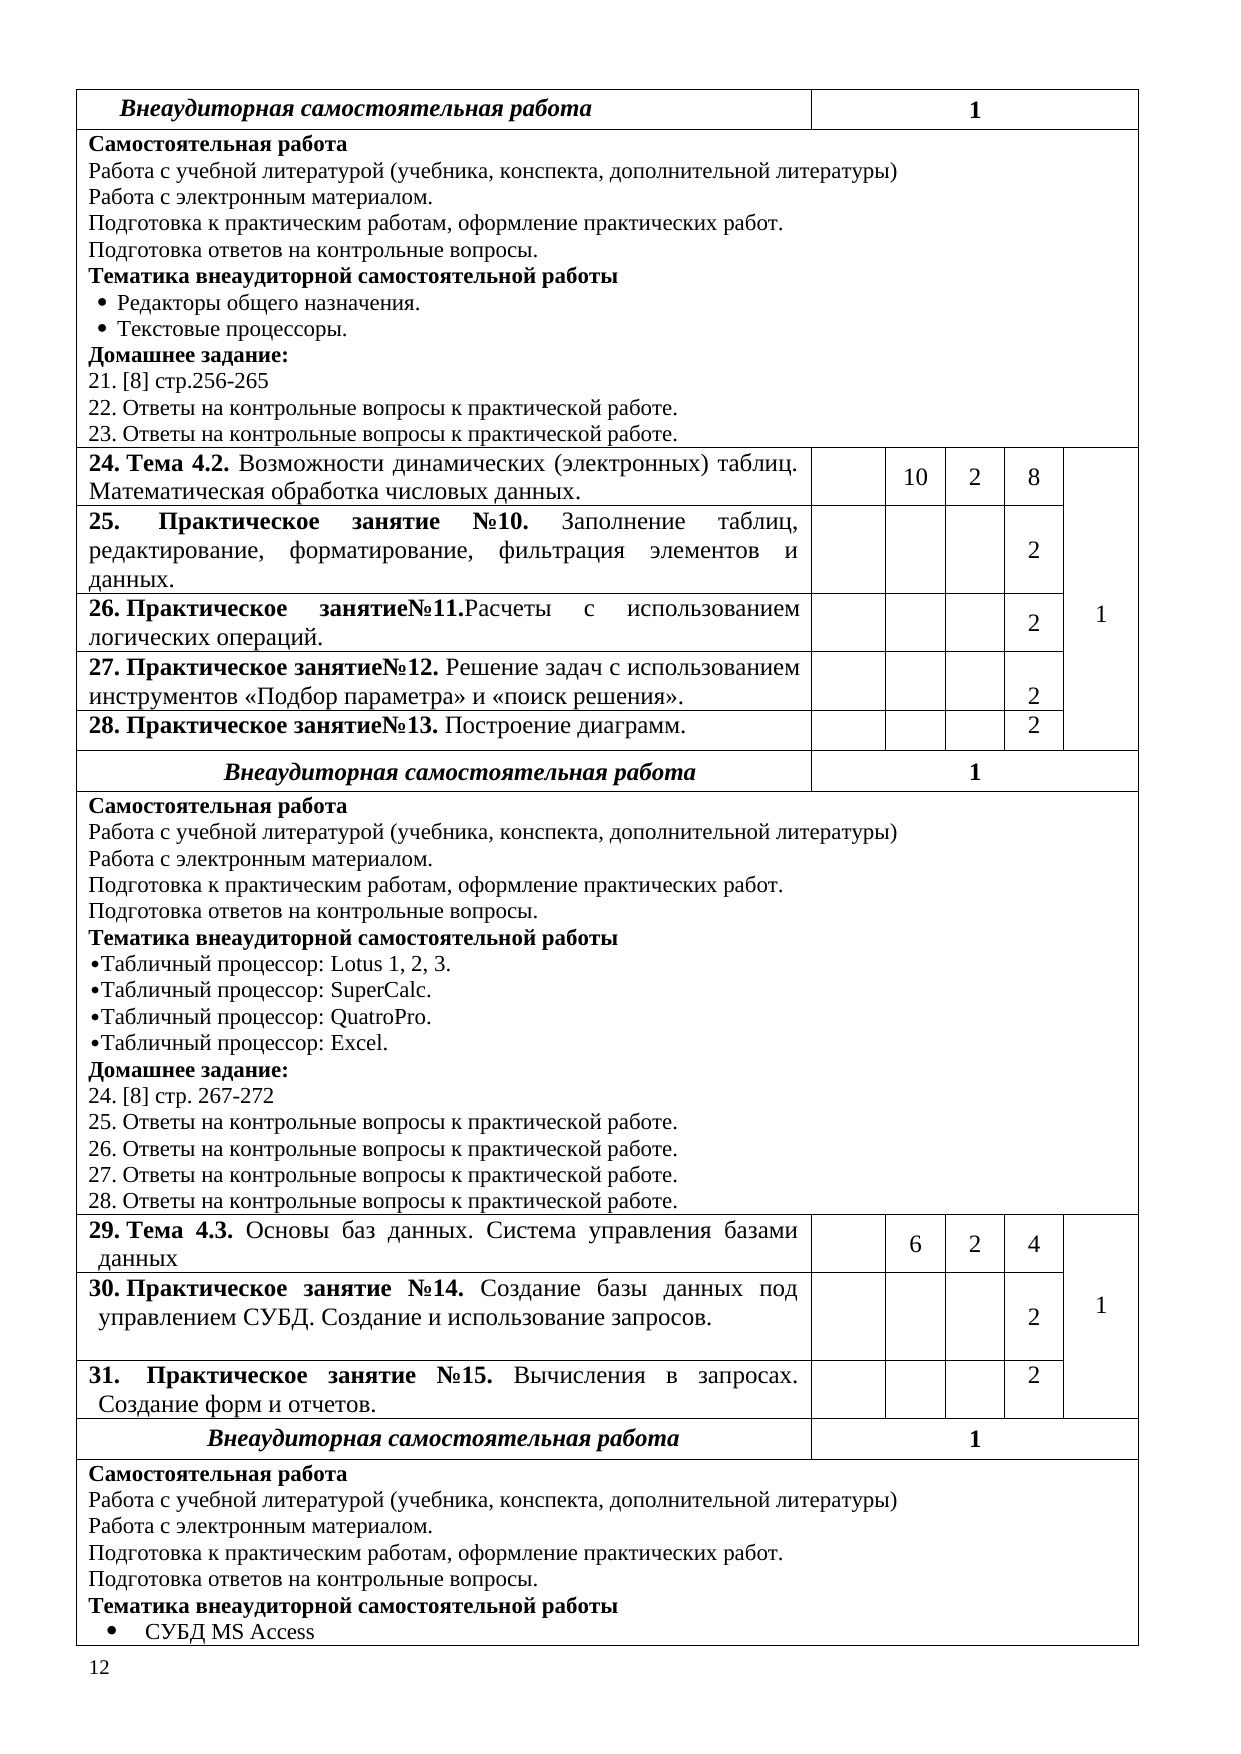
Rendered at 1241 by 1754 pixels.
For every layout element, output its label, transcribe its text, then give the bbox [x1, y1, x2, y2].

table_cell 8 [1005, 448, 1063, 505]
table_cell 1 [812, 90, 1138, 129]
table_cell Практическое занятие№13. Построение диаграмм. [77, 711, 811, 750]
table_cell [812, 652, 885, 709]
table_cell 2 [1005, 1273, 1063, 1359]
table_cell [946, 594, 1004, 651]
table_cell [812, 711, 885, 750]
table_cell Внеаудиторная самостоятельная работа [77, 751, 811, 791]
table_cell [946, 1361, 1004, 1418]
table_cell [946, 711, 1004, 750]
table_cell 2 [1005, 711, 1063, 750]
table_cell Практическое занятие№11.Расчеты с использованием логических операций. [77, 594, 811, 651]
table_cell Практическое занятие №15. Вычисления в запросах. Создание форм и отчетов. [77, 1361, 811, 1418]
table_cell 2 [1005, 652, 1063, 709]
table_cell 2 [946, 1215, 1004, 1272]
table_cell [812, 1215, 885, 1272]
table_cell 2 [1005, 594, 1063, 651]
table_cell [946, 506, 1004, 592]
table_cell [812, 506, 885, 592]
table_cell Тема 4.2. Возможности динамических (электронных) таблиц. Математическая обработка числовых данных. [77, 448, 811, 505]
table_cell [946, 652, 1004, 709]
table_cell [812, 1273, 885, 1359]
table_cell [812, 448, 885, 505]
table_cell Практическое занятие№12. Решение задач с использованием инструментов «Подбор параметра» и «поиск решения». [77, 652, 811, 709]
table_cell Внеаудиторная самостоятельная работа [77, 90, 811, 129]
table_cell [886, 711, 945, 750]
table_cell Тема 4.3. Основы баз данных. Система управления базами данных [77, 1215, 811, 1272]
table_cell [946, 1273, 1004, 1359]
table_cell 10 [886, 448, 945, 505]
table_cell Самостоятельная работа Работа с учебной литературой (учебника, конспекта, дополнительной литературы) Работа с электронным материалом. Подготовка к практическим работам, оформление практических работ. Подготовка ответов на контрольные вопросы. Тематика внеаудиторной самостоятельной работы Редакторы общего назначения. Текстовые процессоры. Домашнее задание: 21. [8] стр.256-265 22. Ответы на контрольные вопросы к практической работе. 23. Ответы на контрольные вопросы к практической работе. [77, 130, 1138, 447]
table_cell [886, 1273, 945, 1359]
table_cell 2 [1005, 1361, 1063, 1418]
table_cell [886, 652, 945, 709]
table_cell 1 [812, 1419, 1138, 1459]
table_cell 1 [1064, 448, 1138, 750]
table_cell 2 [1005, 506, 1063, 592]
table_cell 1 [812, 751, 1138, 791]
table_cell Практическое занятие №10. Заполнение таблиц, редактирование, форматирование, фильтрация элементов и данных. [77, 506, 811, 592]
table_cell [812, 594, 885, 651]
table_cell 6 [886, 1215, 945, 1272]
table_cell [886, 1361, 945, 1418]
table_cell Самостоятельная работа Работа с учебной литературой (учебника, конспекта, дополнительной литературы) Работа с электронным материалом. Подготовка к практическим работам, оформление практических работ. Подготовка ответов на контрольные вопросы. Тематика внеаудиторной самостоятельной работы Табличный процессор: Lotus 1, 2, 3. Табличный процессор: SuperCalc. Табличный процессор: QuatroPro. Табличный процессор: Excel. Домашнее задание: 24. [8] стр. 267-272 25. Ответы на контрольные вопросы к практической работе. 26. Ответы на контрольные вопросы к практической работе. 27. Ответы на контрольные вопросы к практической работе. 28. Ответы на контрольные вопросы к практической работе. [77, 792, 1138, 1214]
table_cell 2 [946, 448, 1004, 505]
table_cell [812, 1361, 885, 1418]
table_cell Внеаудиторная самостоятельная работа [77, 1419, 811, 1459]
table_cell 4 [1005, 1215, 1063, 1272]
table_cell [77, 1460, 1138, 1645]
table_cell [886, 506, 945, 592]
table_cell [886, 594, 945, 651]
table_cell 1 [1064, 1215, 1138, 1418]
table_cell Практическое занятие №14. Создание базы данных под управлением СУБД. Создание и использование запросов. [77, 1273, 811, 1359]
